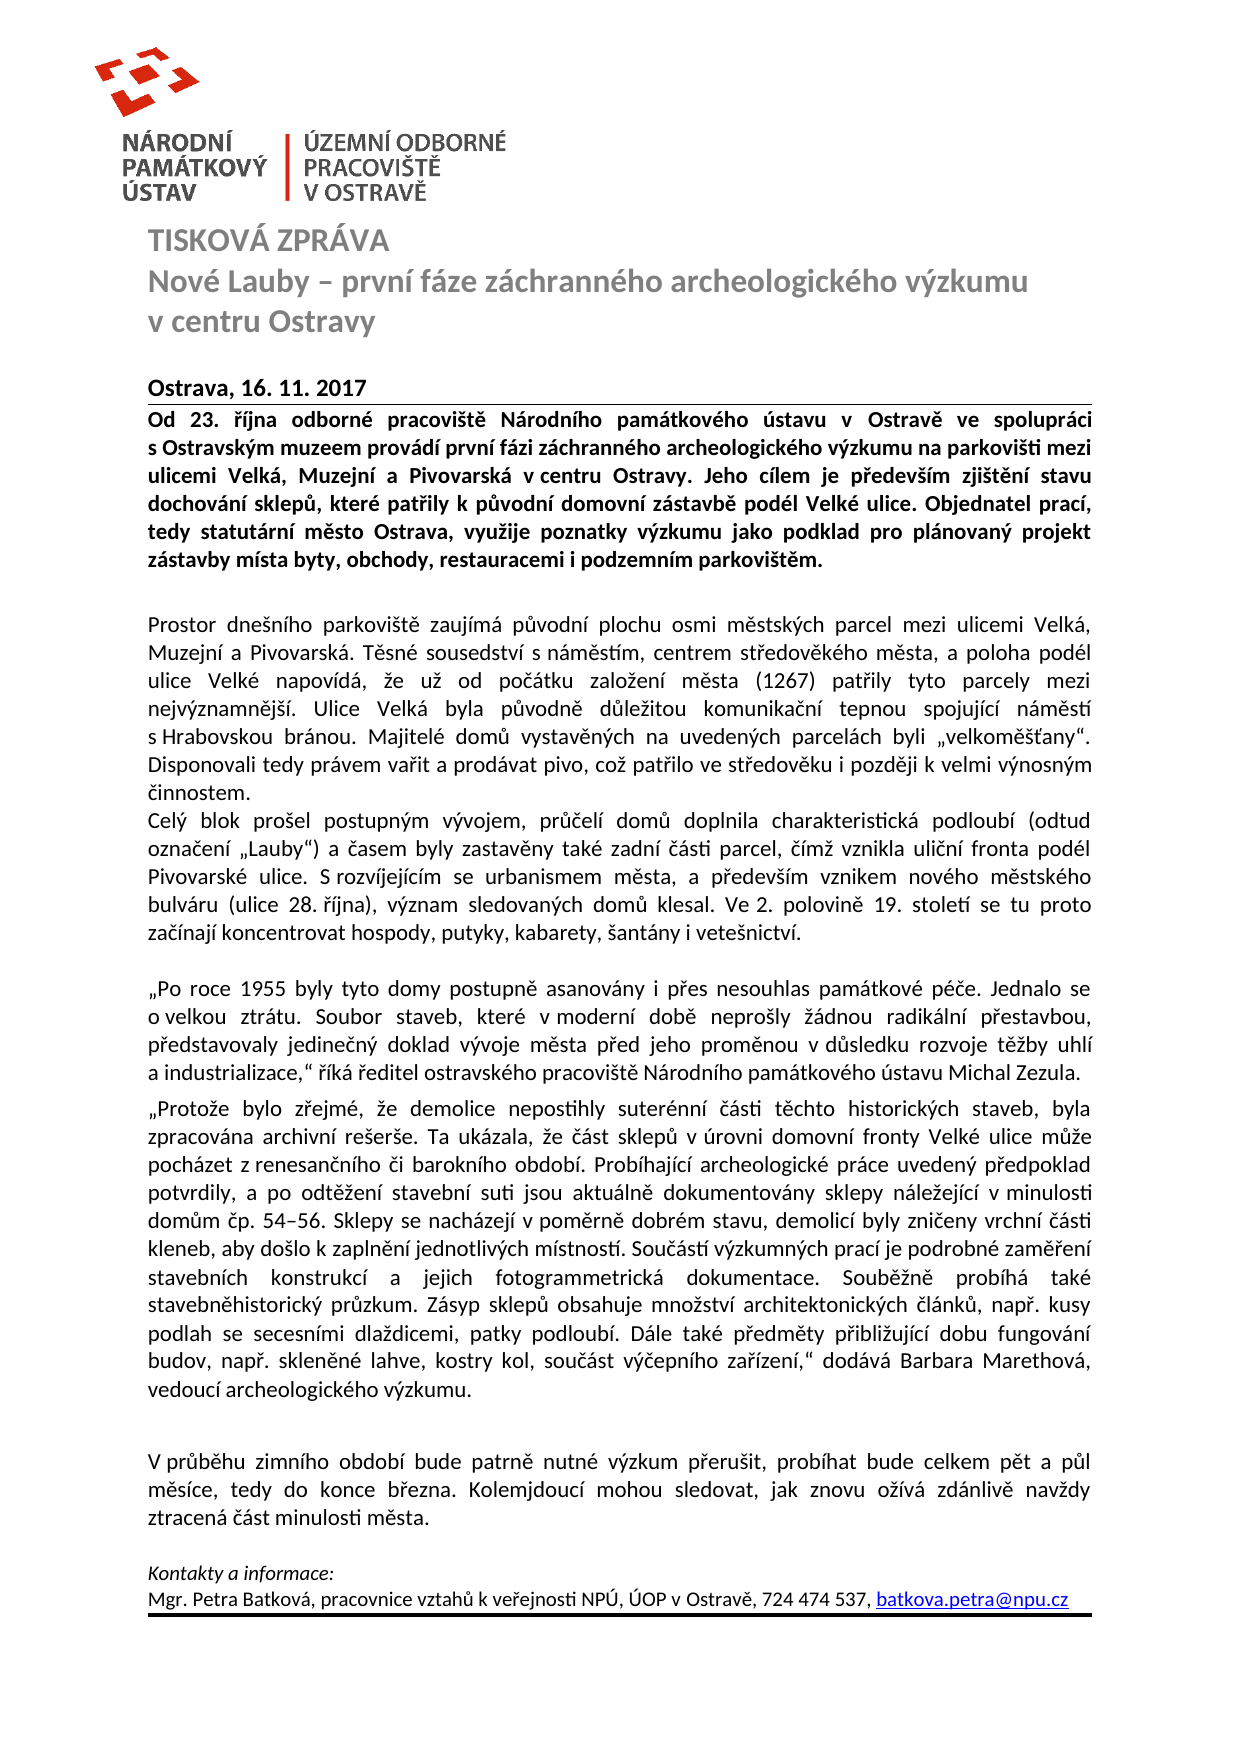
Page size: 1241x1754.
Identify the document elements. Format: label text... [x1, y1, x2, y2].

text Prostor dnešního parkoviště zaujímá původní plochu osmi městských parcel mezi ulicemi Velká, Muzejní a Pivovarská. Těsné sousedství s náměstím, centrem středověkého města, a poloha podél ulice Velké napovídá, že už od počátku založení města (1267) patřily tyto parcely mezi nejvýznamnější. Ulice Velká byla původně důležitou komunikační tepnou spojující náměstí s Hrabovskou bránou. Majitelé domů vystavěných na uvedených parcelách byli „velkoměšťany“. Disponovali tedy právem vařit a prodávat pivo, což patřilo ve středověku i později k velmi výnosným činnostem. [148, 610, 1092, 806]
text Kontakty a informace: Mgr. Petra Batková, pracovnice vztahů k veřejnosti NPÚ, ÚOP v Ostravě, 724 474 537, batkova.petra@npu.cz [148, 1561, 1092, 1613]
picture [94, 47, 506, 201]
text Ostrava, 16. 11. 2017 [148, 372, 1092, 404]
text „Protože bylo zřejmé, že demolice nepostihly suterénní části těchto historických staveb, byla zpracována archivní rešerše. Ta ukázala, že část sklepů v úrovni domovní fronty Velké ulice může pocházet z renesančního či barokního období. Probíhající archeologické práce uvedený předpoklad potvrdily, a po odtěžení stavební suti jsou aktuálně dokumentovány sklepy náležející v minulosti domům čp. 54–56. Sklepy se nacházejí v poměrně dobrém stavu, demolicí byly zničeny vrchní části kleneb, aby došlo k zaplnění jednotlivých místností. Součástí výzkumných prací je podrobné zaměření stavebních konstrukcí a jejich fotogrammetrická dokumentace. Souběžně probíhá také stavebněhistorický průzkum. Zásyp sklepů obsahuje množství architektonických článků, např. kusy podlah se secesními dlaždicemi, patky podloubí. Dále také předměty přibližující dobu fungování budov, např. skleněné lahve, kostry kol, součást výčepního zařízení,“ dodává Barbara Marethová, vedoucí archeologického výzkumu. [148, 1094, 1092, 1403]
text Nové Lauby – první fáze záchranného archeologického výzkumu v centru Ostravy [148, 260, 1092, 341]
text TISKOVÁ ZPRÁVA [148, 219, 1092, 260]
text Celý blok prošel postupným vývojem, průčelí domů doplnila charakteristická podloubí (odtud označení „Lauby“) a časem byly zastavěny také zadní části parcel, čímž vznikla uliční fronta podél Pivovarské ulice. S rozvíjejícím se urbanismem města, a především vznikem nového městského bulváru (ulice 28. října), význam sledovaných domů klesal. Ve 2. polovině 19. století se tu proto začínají koncentrovat hospody, putyky, kabarety, šantány i vetešnictví. [148, 806, 1092, 946]
text Od 23. října odborné pracoviště Národního památkového ústavu v Ostravě ve spolupráci s Ostravským muzeem provádí první fázi záchranného archeologického výzkumu na parkovišti mezi ulicemi Velká, Muzejní a Pivovarská v centru Ostravy. Jeho cílem je především zjištění stavu dochování sklepů, které patřily k původní domovní zástavbě podél Velké ulice. Objednatel prací, tedy statutární město Ostrava, využije poznatky výzkumu jako podklad pro plánovaný projekt zástavby místa byty, obchody, restauracemi i podzemním parkovištěm. [148, 405, 1092, 573]
text „Po roce 1955 byly tyto domy postupně asanovány i přes nesouhlas památkové péče. Jednalo se o velkou ztrátu. Soubor staveb, které v moderní době neprošly žádnou radikální přestavbou, představovaly jedinečný doklad vývoje města před jeho proměnou v důsledku rozvoje těžby uhlí a industrializace,“ říká ředitel ostravského pracoviště Národního památkového ústavu Michal Zezula. [148, 974, 1092, 1086]
text V průběhu zimního období bude patrně nutné výzkum přerušit, probíhat bude celkem pět a půl měsíce, tedy do konce března. Kolemjdoucí mohou sledovat, jak znovu ožívá zdánlivě navždy ztracená část minulosti města. [148, 1447, 1092, 1531]
